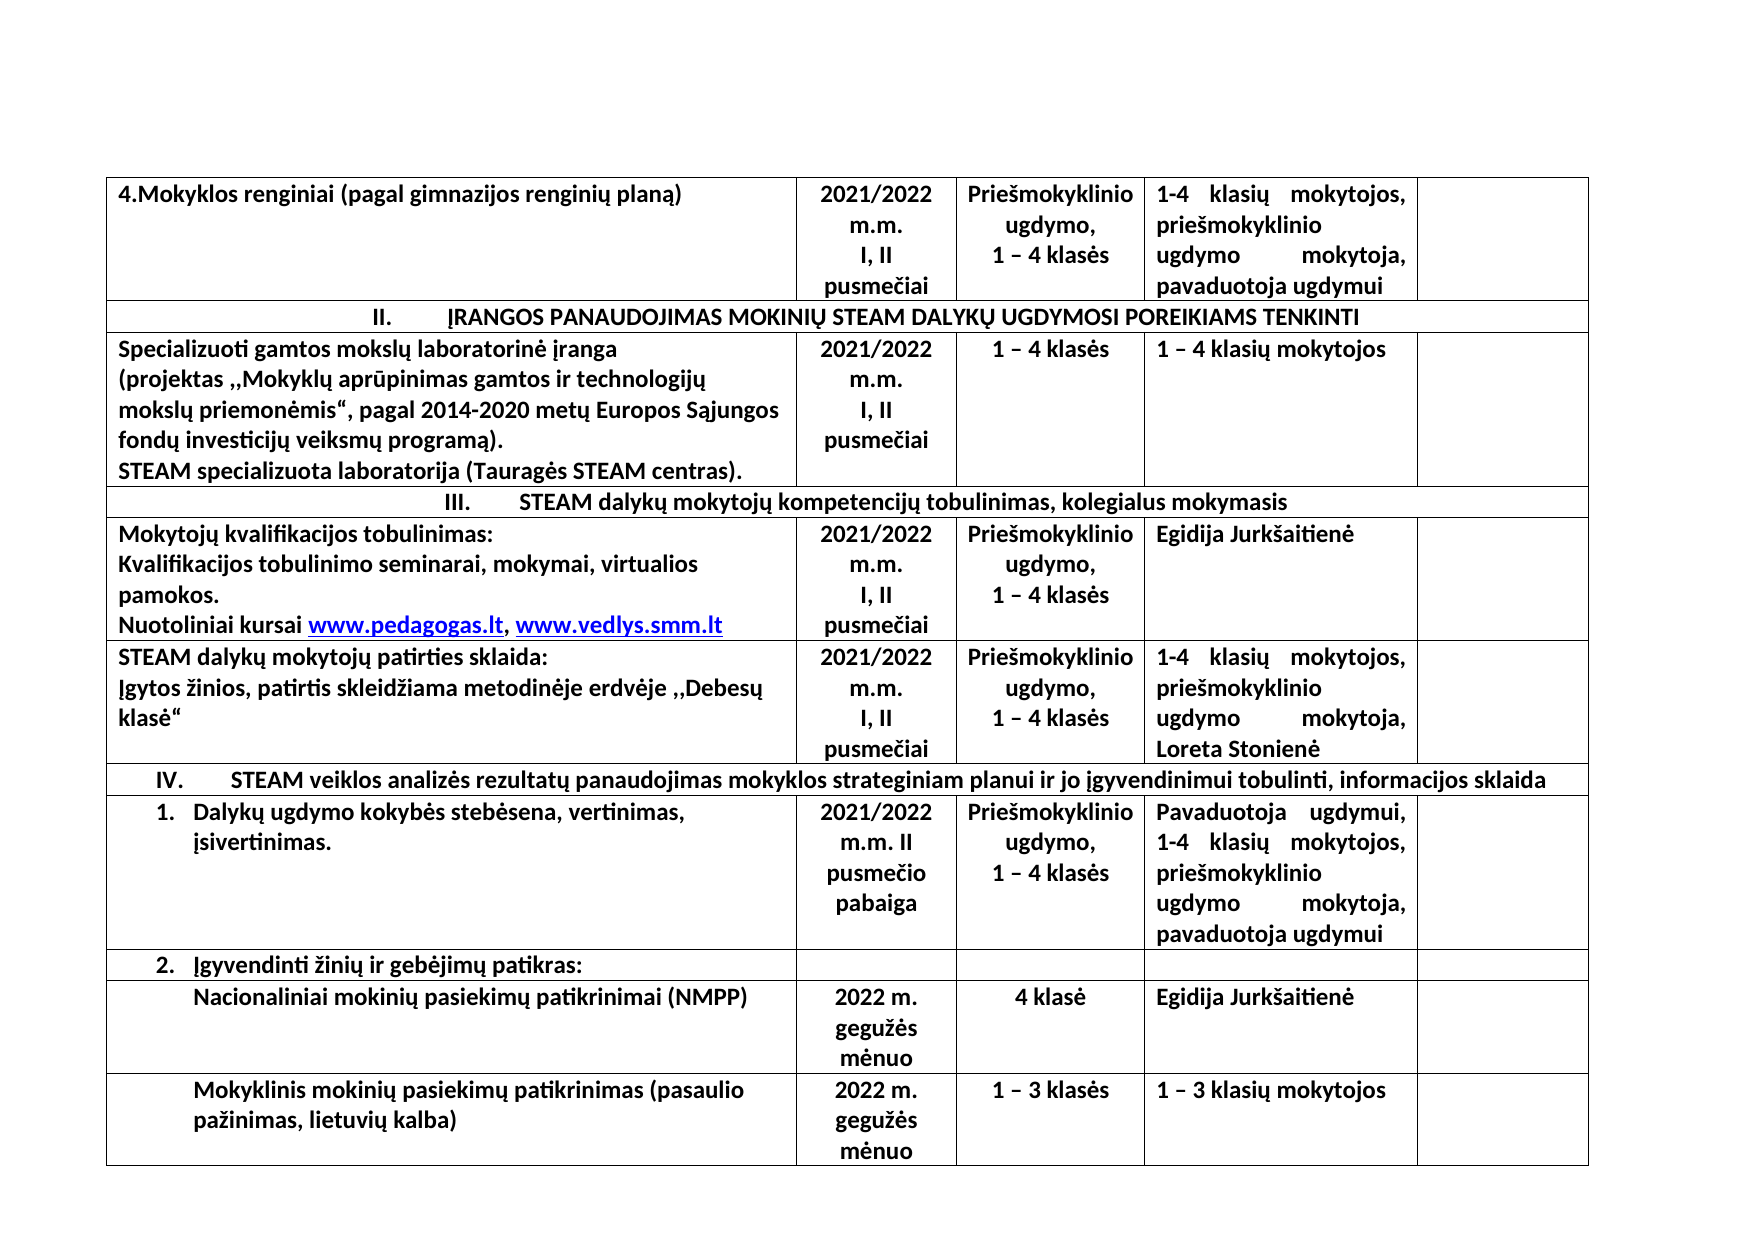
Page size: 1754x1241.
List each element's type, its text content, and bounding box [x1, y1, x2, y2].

table_cell 1-4 klasių mokytojos, priešmokyklinio ugdymo mokytoja, Loreta Stonienė [1145, 641, 1417, 763]
table_cell [797, 950, 956, 980]
table_cell [1418, 518, 1588, 640]
table_cell 2021/2022 m.m. I, II pusmečiai [797, 518, 956, 640]
table_cell Egidija Jurkšaitienė [1145, 981, 1417, 1073]
table_cell [1418, 981, 1588, 1073]
table_cell ĮRANGOS PANAUDOJIMAS MOKINIŲ STEAM DALYKŲ UGDYMOSI POREIKIAMS TENKINTI [107, 301, 1588, 332]
table_cell 2022 m. gegužės mėnuo [797, 981, 956, 1073]
table_cell [1418, 1074, 1588, 1165]
table_cell Dalykų ugdymo kokybės stebėsena, vertinimas, įsivertinimas. [107, 796, 796, 948]
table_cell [797, 1074, 956, 1165]
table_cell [1145, 178, 1417, 300]
table_cell [1418, 950, 1588, 980]
table_cell 2021/2022 m.m. II pusmečio pabaiga [797, 796, 956, 948]
table_cell Mokyklinis mokinių pasiekimų patikrinimas (pasaulio pažinimas, lietuvių kalba) [107, 1074, 796, 1165]
table_cell [1418, 333, 1588, 486]
table_cell [1418, 641, 1588, 763]
table_cell Priešmokyklinio ugdymo, 1 – 4 klasės [957, 796, 1144, 948]
table_cell 4.Mokyklos renginiai (pagal gimnazijos renginių planą) [107, 178, 796, 300]
table_cell Įgyvendinti žinių ir gebėjimų patikras: [107, 950, 796, 980]
table_cell [1418, 796, 1588, 948]
table_cell [957, 950, 1144, 980]
table_cell 4 klasė [957, 981, 1144, 1073]
table_cell Priešmokyklinio ugdymo, 1 – 4 klasės [957, 178, 1144, 300]
table_cell 1 – 3 klasių mokytojos [1145, 1074, 1417, 1165]
table_cell STEAM veiklos analizės rezultatų panaudojimas mokyklos strateginiam planui ir jo įgyvendinimui tobulinti, informacijos sklaida [107, 764, 1588, 795]
table_cell 1 – 4 klasių mokytojos [1145, 333, 1417, 486]
table_cell Egidija Jurkšaitienė [1145, 518, 1417, 640]
table_cell Pavaduotoja ugdymui, 1-4 klasių mokytojos, priešmokyklinio ugdymo mokytoja, pavaduotoja ugdymui [1145, 796, 1417, 948]
table_cell Mokytojų kvalifikacijos tobulinimas: Kvalifikacijos tobulinimo seminarai, mokymai, virtualios pamokos. Nuotoliniai kursai www.pedagogas.lt, www.vedlys.smm.lt [107, 518, 796, 640]
table_cell Nacionaliniai mokinių pasiekimų patikrinimai (NMPP) [107, 981, 796, 1073]
table_cell [1145, 950, 1417, 980]
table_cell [797, 178, 956, 300]
table_cell 2021/2022 m.m. I, II pusmečiai [797, 333, 956, 486]
table_cell 1 – 3 klasės [957, 1074, 1144, 1165]
table_cell STEAM dalykų mokytojų kompetencijų tobulinimas, kolegialus mokymasis [107, 487, 1588, 517]
table_cell Priešmokyklinio ugdymo, 1 – 4 klasės [957, 518, 1144, 640]
table_cell 2021/2022 m.m. I, II pusmečiai [797, 641, 956, 763]
table_cell Specializuoti gamtos mokslų laboratorinė įranga (projektas ,,Mokyklų aprūpinimas gamtos ir technologijų mokslų priemonėmis“, pagal 2014-2020 metų Europos Sąjungos fondų investicijų veiksmų programą). STEAM specializuota laboratorija (Tauragės STEAM centras). [107, 333, 796, 486]
table_cell Priešmokyklinio ugdymo, 1 – 4 klasės [957, 641, 1144, 763]
table_cell STEAM dalykų mokytojų patirties sklaida: Įgytos žinios, patirtis skleidžiama metodinėje erdvėje ,,Debesų klasė“ [107, 641, 796, 763]
table_cell 1 – 4 klasės [957, 333, 1144, 486]
table_cell [1418, 178, 1588, 300]
